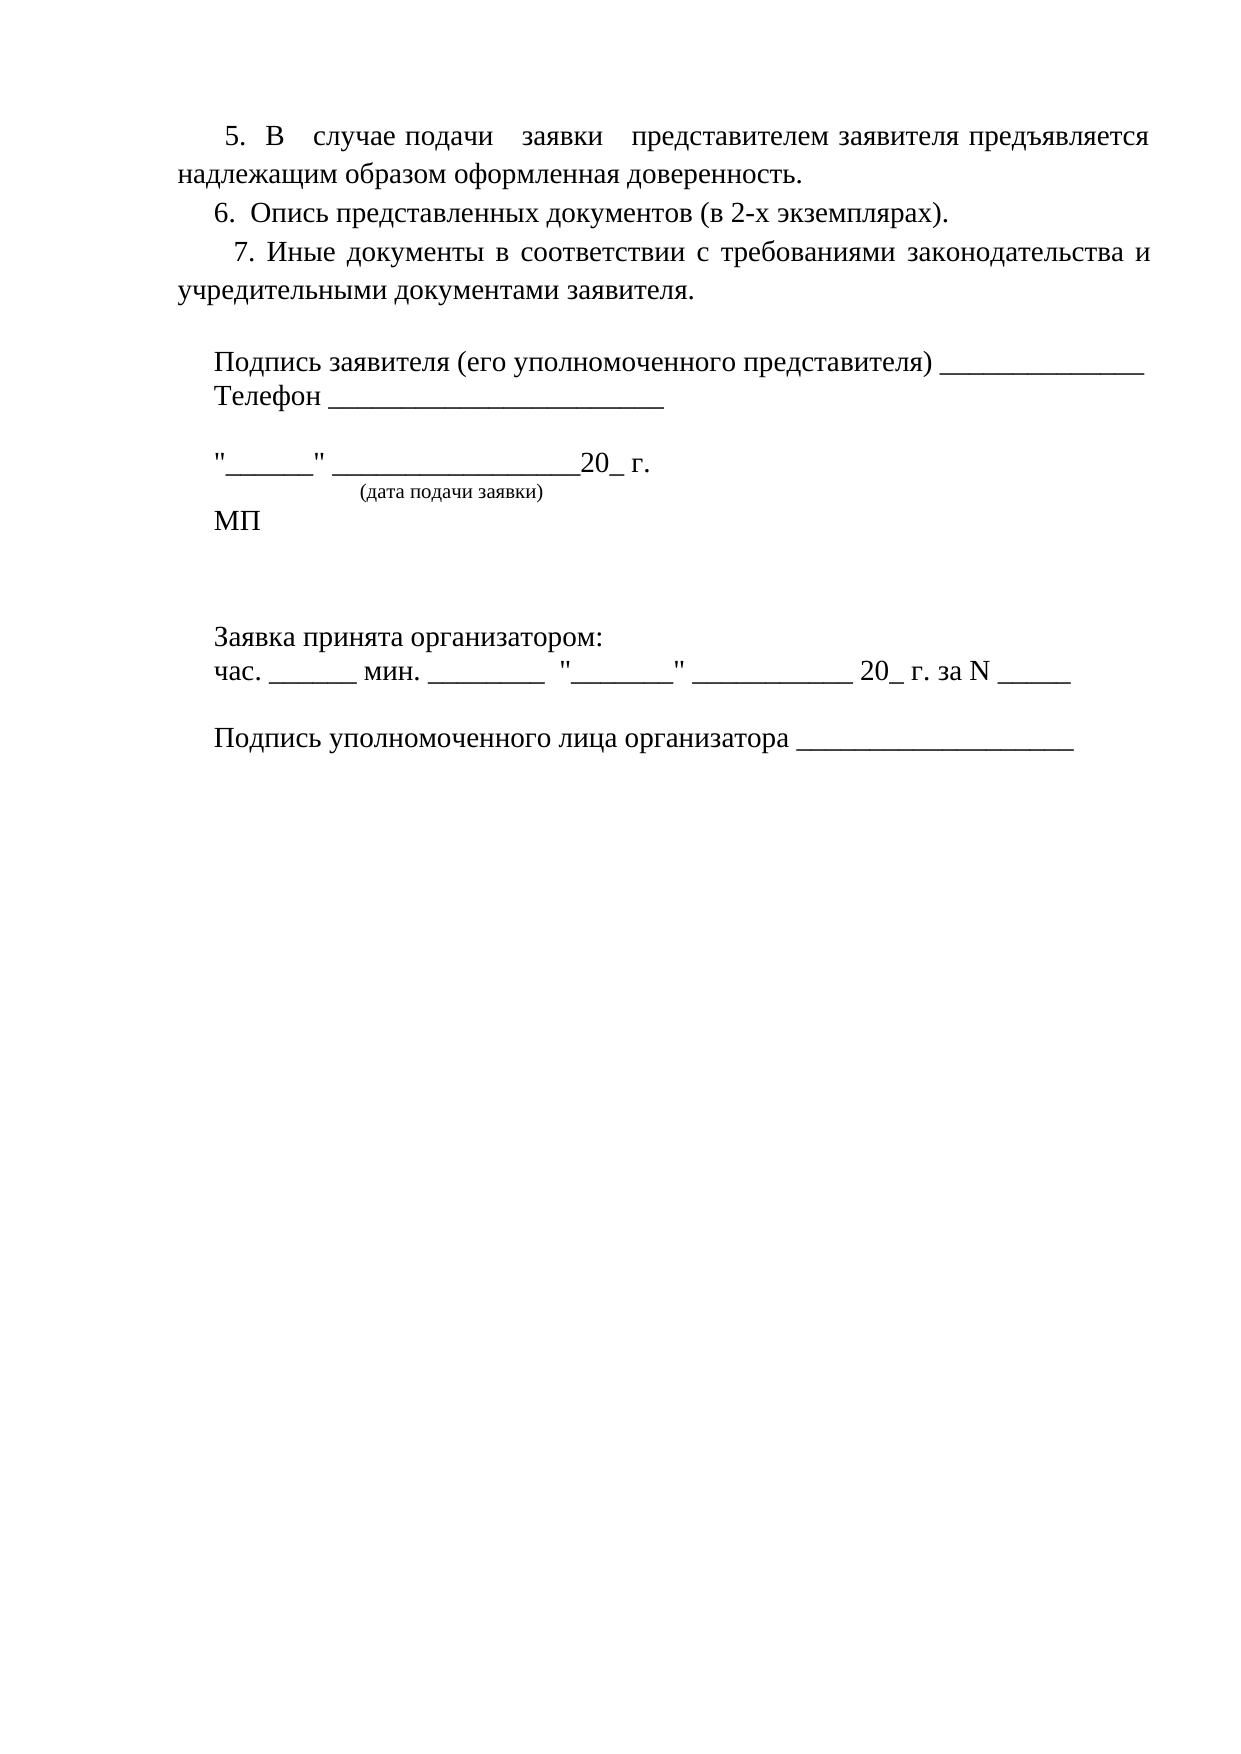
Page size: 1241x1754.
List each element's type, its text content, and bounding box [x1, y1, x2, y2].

text 5. В случае подачи заявки представителем заявителя предъявляется надлежащим образом оформленная доверенность. [177, 118, 1152, 190]
text Телефон _______________________ [177, 378, 1152, 411]
text Заявка принята организатором: [177, 619, 1152, 653]
text Подпись заявителя (его уполномоченного представителя) ______________ [177, 344, 1152, 378]
text 7. Иные документы в соответствии с требованиями законодательства и учредительными документами заявителя. [177, 234, 1152, 306]
text "______" _________________20_ г. [177, 445, 1152, 478]
text час. ______ мин. ________ "_______" ___________ 20_ г. за N _____ [177, 653, 1152, 686]
text 6. Опись представленных документов (в 2-х экземплярах). [177, 195, 1152, 229]
text МП [177, 503, 1152, 536]
text Подпись уполномоченного лица организатора ___________________ [177, 720, 1152, 753]
text (дата подачи заявки) [177, 478, 1152, 503]
